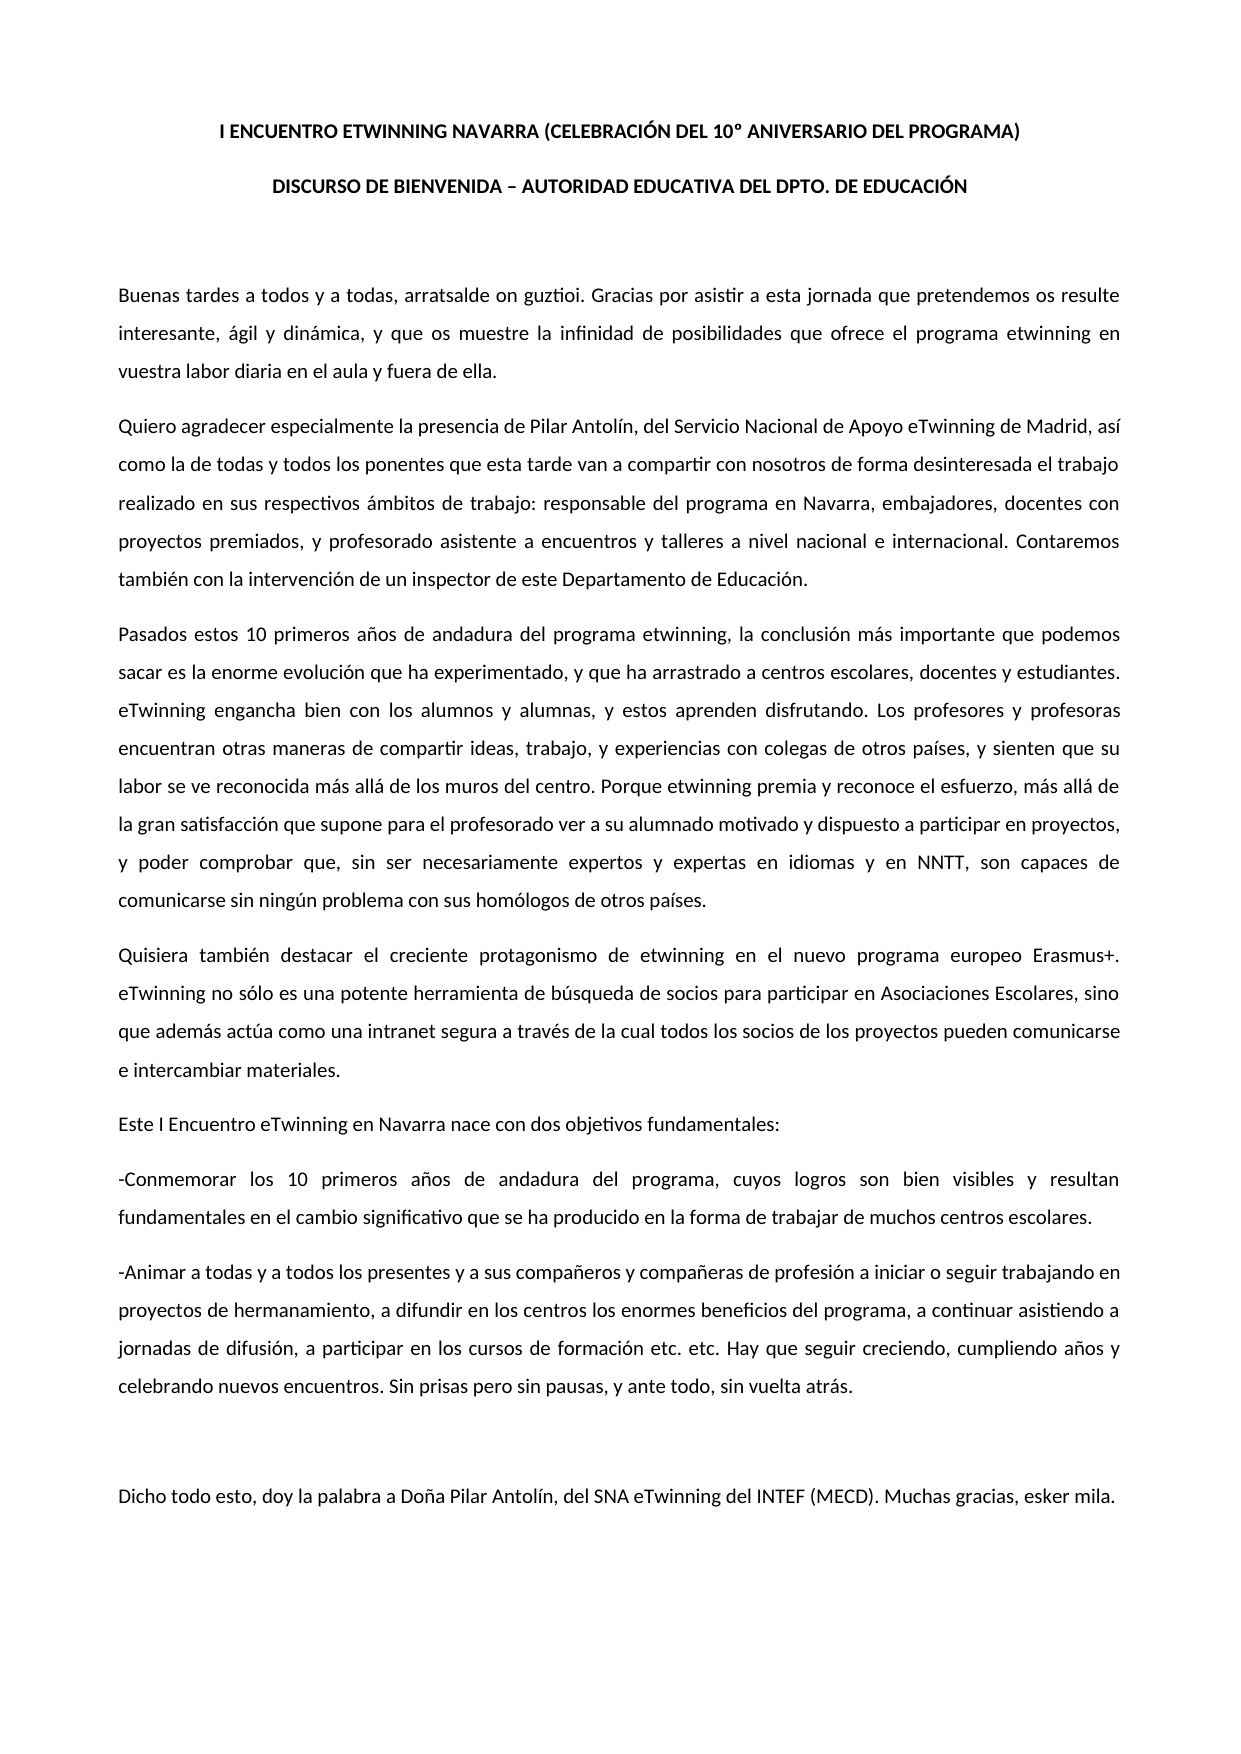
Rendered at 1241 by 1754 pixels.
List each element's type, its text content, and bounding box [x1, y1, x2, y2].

text Buenas tardes a todos y a todas, arratsalde on guztioi. Gracias por asistir a esta jornada que pretendemos os resulte interesante, ágil y dinámica, y que os muestre la infinidad de posibilidades que ofrece el programa etwinning en vuestra labor diaria en el aula y fuera de ella. [118, 282, 1122, 384]
text Quisiera también destacar el creciente protagonismo de etwinning en el nuevo programa europeo Erasmus+. eTwinning no sólo es una potente herramienta de búsqueda de socios para participar en Asociaciones Escolares, sino que además actúa como una intranet segura a través de la cual todos los socios de los proyectos pueden comunicarse e intercambiar materiales. [118, 942, 1122, 1082]
text I ENCUENTRO ETWINNING NAVARRA (CELEBRACIÓN DEL 10º ANIVERSARIO DEL PROGRAMA) [118, 118, 1122, 143]
text Quiero agradecer especialmente la presencia de Pilar Antolín, del Servicio Nacional de Apoyo eTwinning de Madrid, así como la de todas y todos los ponentes que esta tarde van a compartir con nosotros de forma desinteresada el trabajo realizado en sus respectivos ámbitos de trabajo: responsable del programa en Navarra, embajadores, docentes con proyectos premiados, y profesorado asistente a encuentros y talleres a nivel nacional e internacional. Contaremos también con la intervención de un inspector de este Departamento de Educación. [118, 413, 1122, 591]
text Pasados estos 10 primeros años de andadura del programa etwinning, la conclusión más importante que podemos sacar es la enorme evolución que ha experimentado, y que ha arrastrado a centros escolares, docentes y estudiantes. eTwinning engancha bien con los alumnos y alumnas, y estos aprenden disfrutando. Los profesores y profesoras encuentran otras maneras de compartir ideas, trabajo, y experiencias con colegas de otros países, y sienten que su labor se ve reconocida más allá de los muros del centro. Porque etwinning premia y reconoce el esfuerzo, más allá de la gran satisfacción que supone para el profesorado ver a su alumnado motivado y dispuesto a participar en proyectos, y poder comprobar que, sin ser necesariamente expertos y expertas en idiomas y en NNTT, son capaces de comunicarse sin ningún problema con sus homólogos de otros países. [118, 621, 1122, 913]
text DISCURSO DE BIENVENIDA – AUTORIDAD EDUCATIVA DEL DPTO. DE EDUCACIÓN [118, 173, 1122, 198]
text -Conmemorar los 10 primeros años de andadura del programa, cuyos logros son bien visibles y resultan fundamentales en el cambio significativo que se ha producido en la forma de trabajar de muchos centros escolares. [118, 1166, 1122, 1230]
text -Animar a todas y a todos los presentes y a sus compañeros y compañeras de profesión a iniciar o seguir trabajando en proyectos de hermanamiento, a difundir en los centros los enormes beneficios del programa, a continuar asistiendo a jornadas de difusión, a participar en los cursos de formación etc. etc. Hay que seguir creciendo, cumpliendo años y celebrando nuevos encuentros. Sin prisas pero sin pausas, y ante todo, sin vuelta atrás. [118, 1259, 1122, 1399]
text Este I Encuentro eTwinning en Navarra nace con dos objetivos fundamentales: [118, 1112, 1122, 1137]
text Dicho todo esto, doy la palabra a Doña Pilar Antolín, del SNA eTwinning del INTEF (MECD). Muchas gracias, esker mila. [118, 1483, 1122, 1509]
